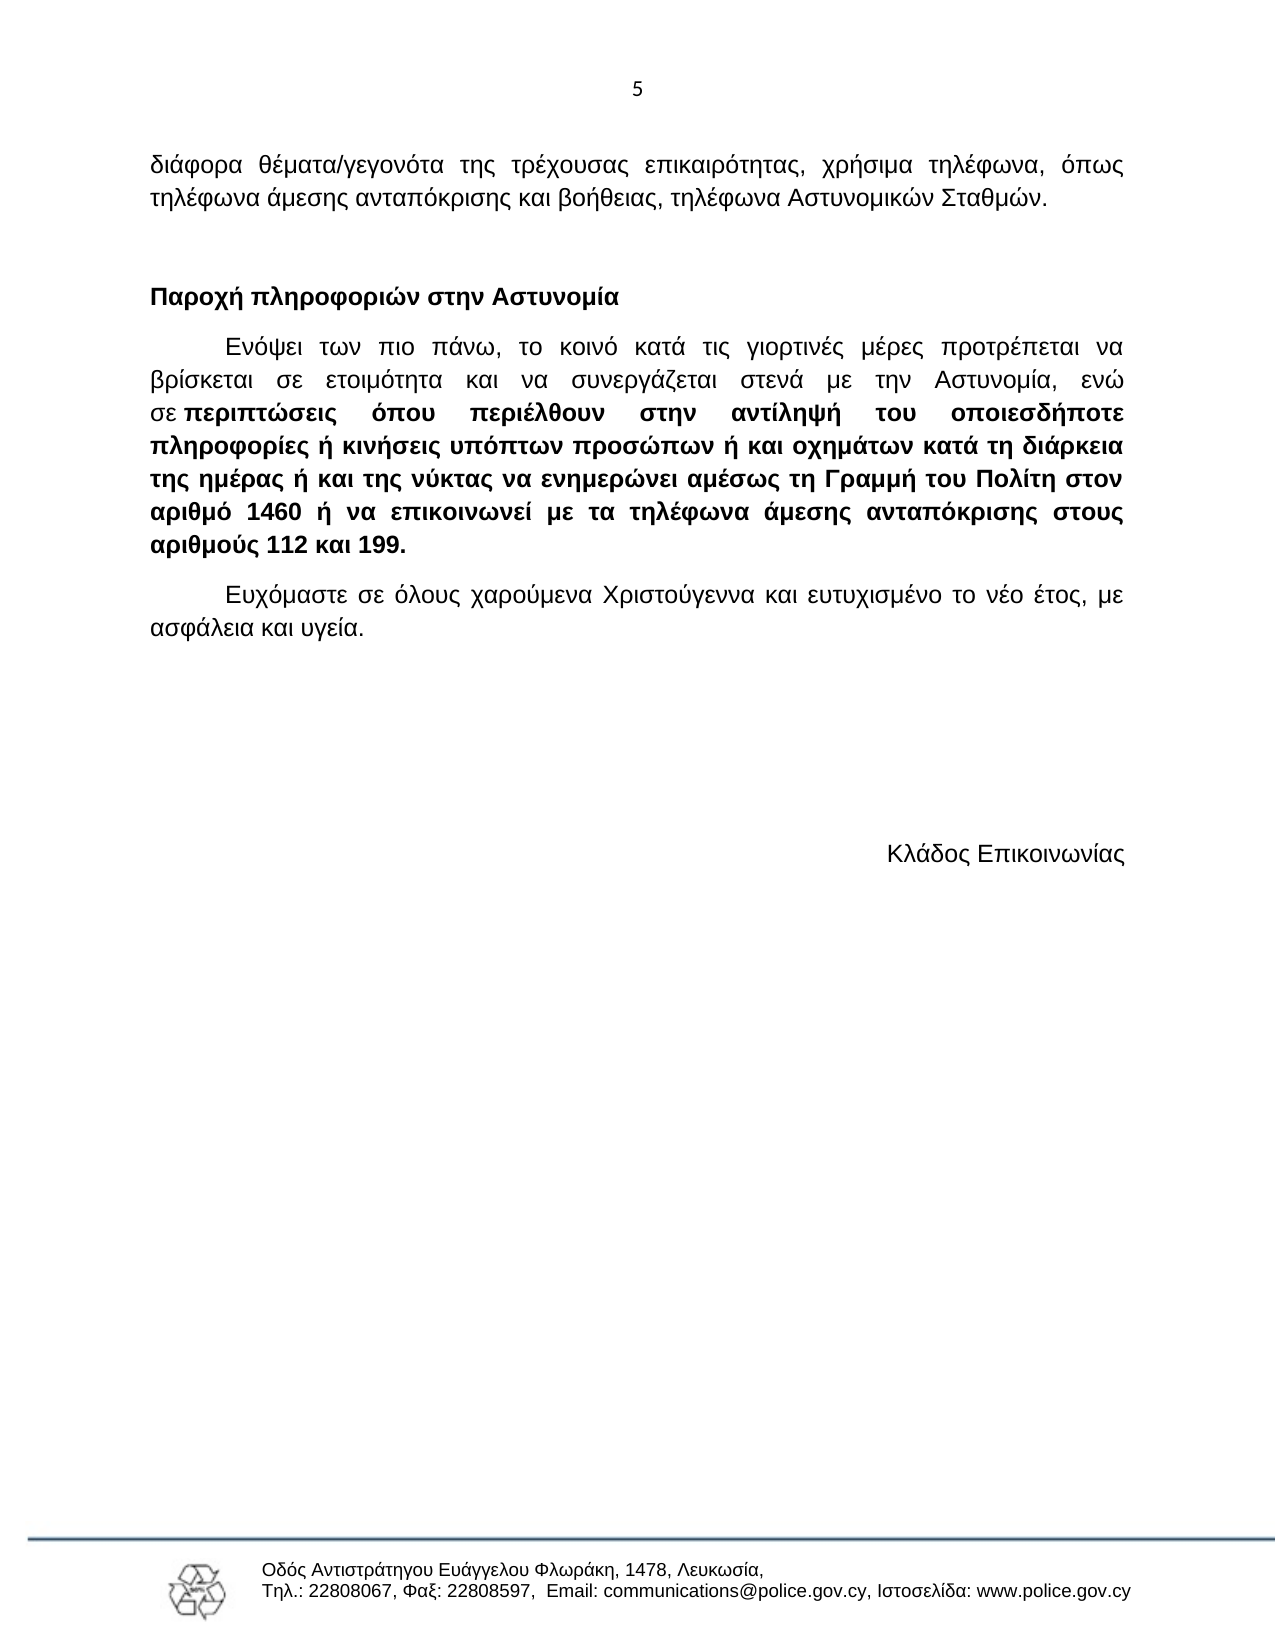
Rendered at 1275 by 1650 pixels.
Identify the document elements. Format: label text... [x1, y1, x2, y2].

picture [25, 1521, 1275, 1628]
text Ενόψει των πιο πάνω, το κοινό κατά τις γιορτινές μέρες προτρέπεται να βρίσκεται σε ετοιμότητα και να συνεργάζεται στενά με την Αστυνομία, ενώ σε περιπτώσεις όπου περιέλθουν στην αντίληψή του οποιεσδήποτε πληροφορίες ή κινήσεις υπόπτων προσώπων ή και οχημάτων κατά τη διάρκεια της ημέρας ή και της νύκτας να ενημερώνει αμέσως τη Γραμμή του Πολίτη στον αριθμό 1460 ή να επικοινωνεί με τα τηλέφωνα άμεσης ανταπόκρισης στους αριθμούς 112 και 199. [150, 332, 1125, 559]
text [150, 150, 1125, 212]
text Ευχόμαστε σε όλους χαρούμενα Χριστούγεννα και ευτυχισμένο το νέο έτος, με ασφάλεια και υγεία. [150, 580, 1125, 642]
text Παροχή πληροφοριών στην Αστυνομία [150, 282, 1125, 311]
text Κλάδος Επικοινωνίας [150, 839, 1125, 868]
